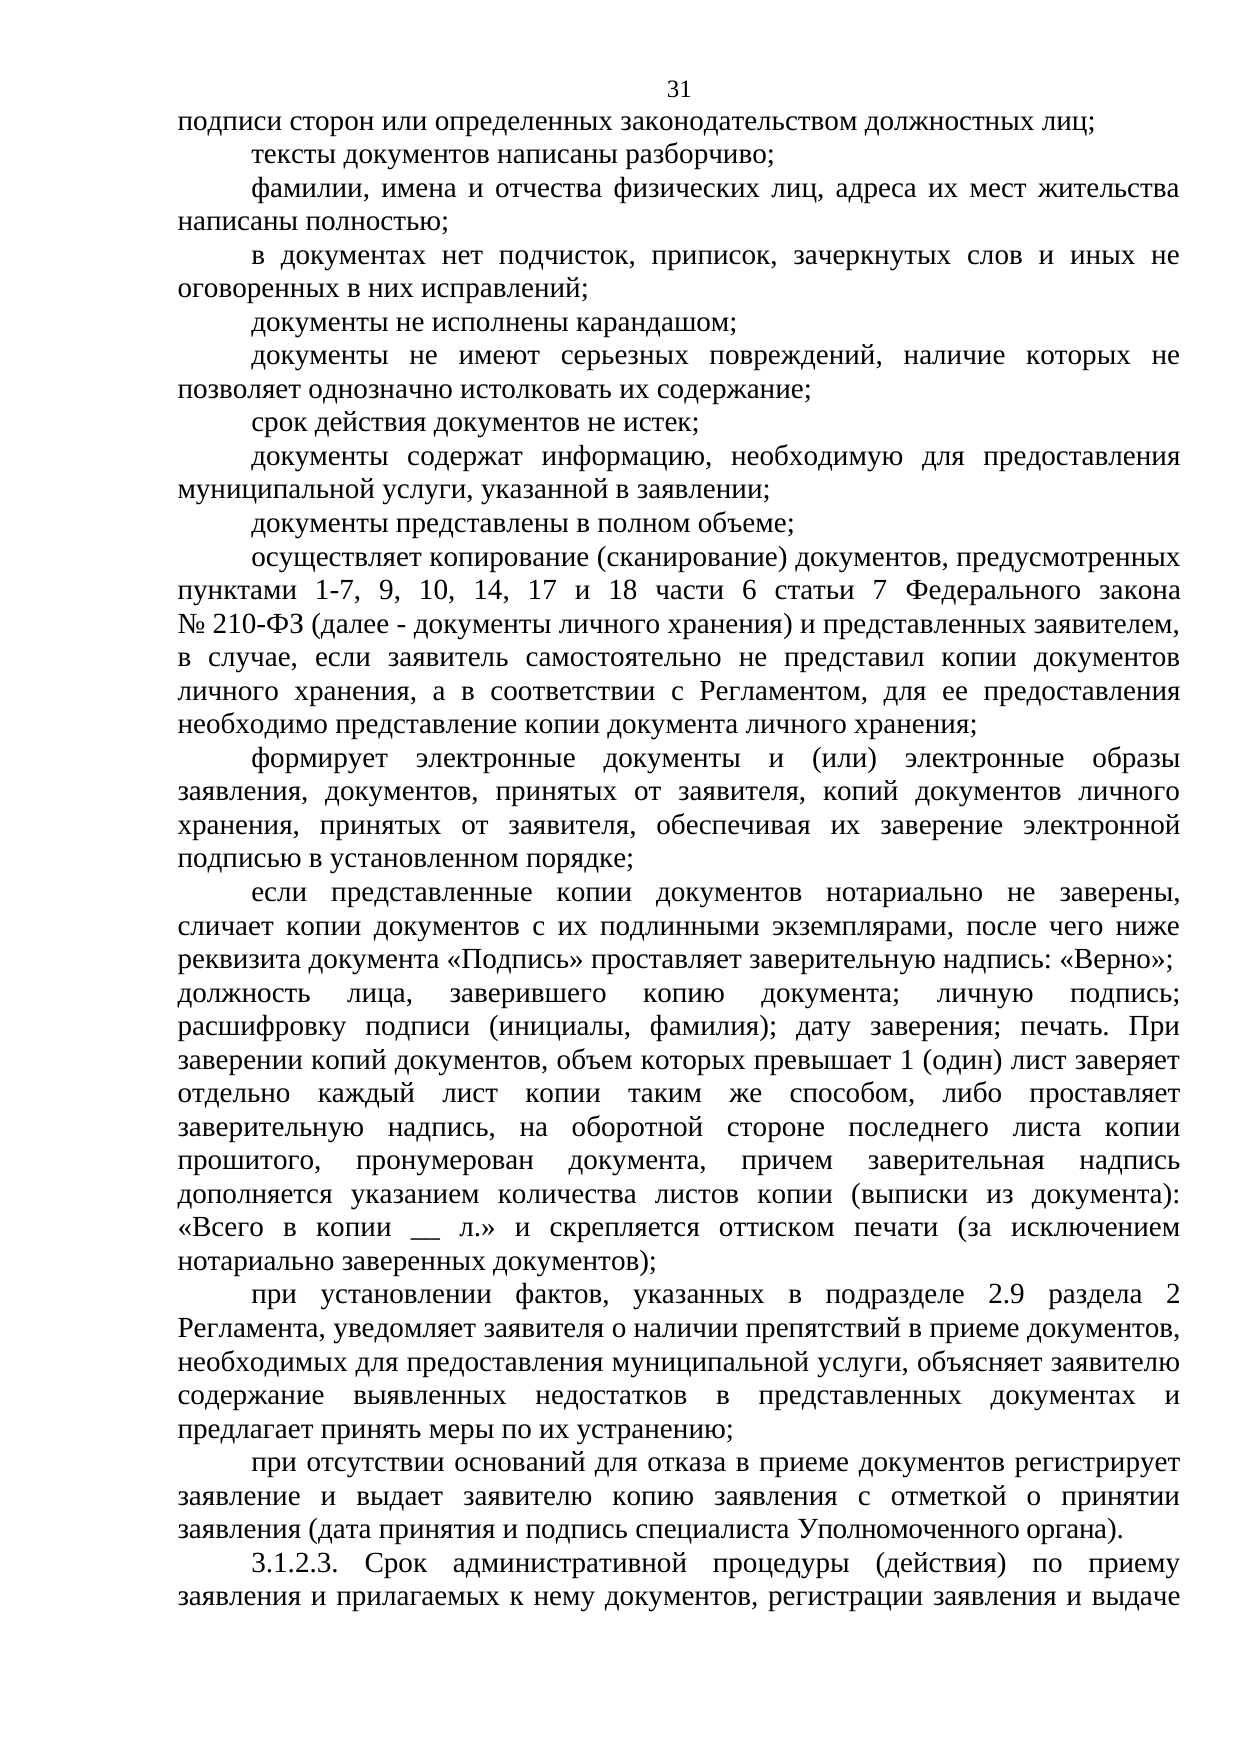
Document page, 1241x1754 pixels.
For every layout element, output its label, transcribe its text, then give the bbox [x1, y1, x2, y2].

text документы содержат информацию, необходимую для предоставления муниципальной услуги, указанной в заявлении; [177, 438, 1181, 505]
text при отсутствии оснований для отказа в приеме документов регистрирует заявление и выдает заявителю копию заявления с отметкой о принятии заявления (дата принятия и подпись специалиста Уполномоченного органа). [177, 1444, 1181, 1545]
text документы не имеют серьезных повреждений, наличие которых не позволяет однозначно истолковать их содержание; [177, 337, 1181, 404]
text в документах нет подчисток, приписок, зачеркнутых слов и иных не оговоренных в них исправлений; [177, 237, 1181, 304]
text тексты документов написаны разборчиво; [177, 136, 1181, 170]
text документы не исполнены карандашом; [177, 304, 1181, 337]
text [177, 1545, 1181, 1612]
text если представленные копии документов нотариально не заверены, сличает копии документов с их подлинными экземплярами, после чего ниже реквизита документа «Подпись» проставляет заверительную надпись: «Верно»; [177, 874, 1181, 975]
text осуществляет копирование (сканирование) документов, предусмотренных пунктами 1-7, 9, 10, 14, 17 и 18 части 6 статьи 7 Федерального закона № 210-ФЗ (далее - документы личного хранения) и представленных заявителем, в случае, если заявитель самостоятельно не представил копии документов личного хранения, а в соответствии с Регламентом, для ее предоставления необходимо представление копии документа личного хранения; [177, 539, 1181, 740]
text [177, 103, 1181, 136]
text формирует электронные документы и (или) электронные образы заявления, документов, принятых от заявителя, копий документов личного хранения, принятых от заявителя, обеспечивая их заверение электронной подписью в установленном порядке; [177, 740, 1181, 874]
text при установлении фактов, указанных в подразделе 2.9 раздела 2 Регламента, уведомляет заявителя о наличии препятствий в приеме документов, необходимых для предоставления муниципальной услуги, объясняет заявителю содержание выявленных недостатков в представленных документах и предлагает принять меры по их устранению; [177, 1277, 1181, 1444]
text фамилии, имена и отчества физических лиц, адреса их мест жительства написаны полностью; [177, 170, 1181, 237]
text должность лица, заверившего копию документа; личную подпись; расшифровку подписи (инициалы, фамилия); дату заверения; печать. При заверении копий документов, объем которых превышает 1 (один) лист заверяет отдельно каждый лист копии таким же способом, либо проставляет заверительную надпись, на оборотной стороне последнего листа копии прошитого, пронумерован документа, причем заверительная надпись дополняется указанием количества листов копии (выписки из документа): «Всего в копии __ л.» и скрепляется оттиском печати (за исключением нотариально заверенных документов); [177, 975, 1181, 1277]
text документы представлены в полном объеме; [177, 505, 1181, 539]
text срок действия документов не истек; [177, 404, 1181, 438]
